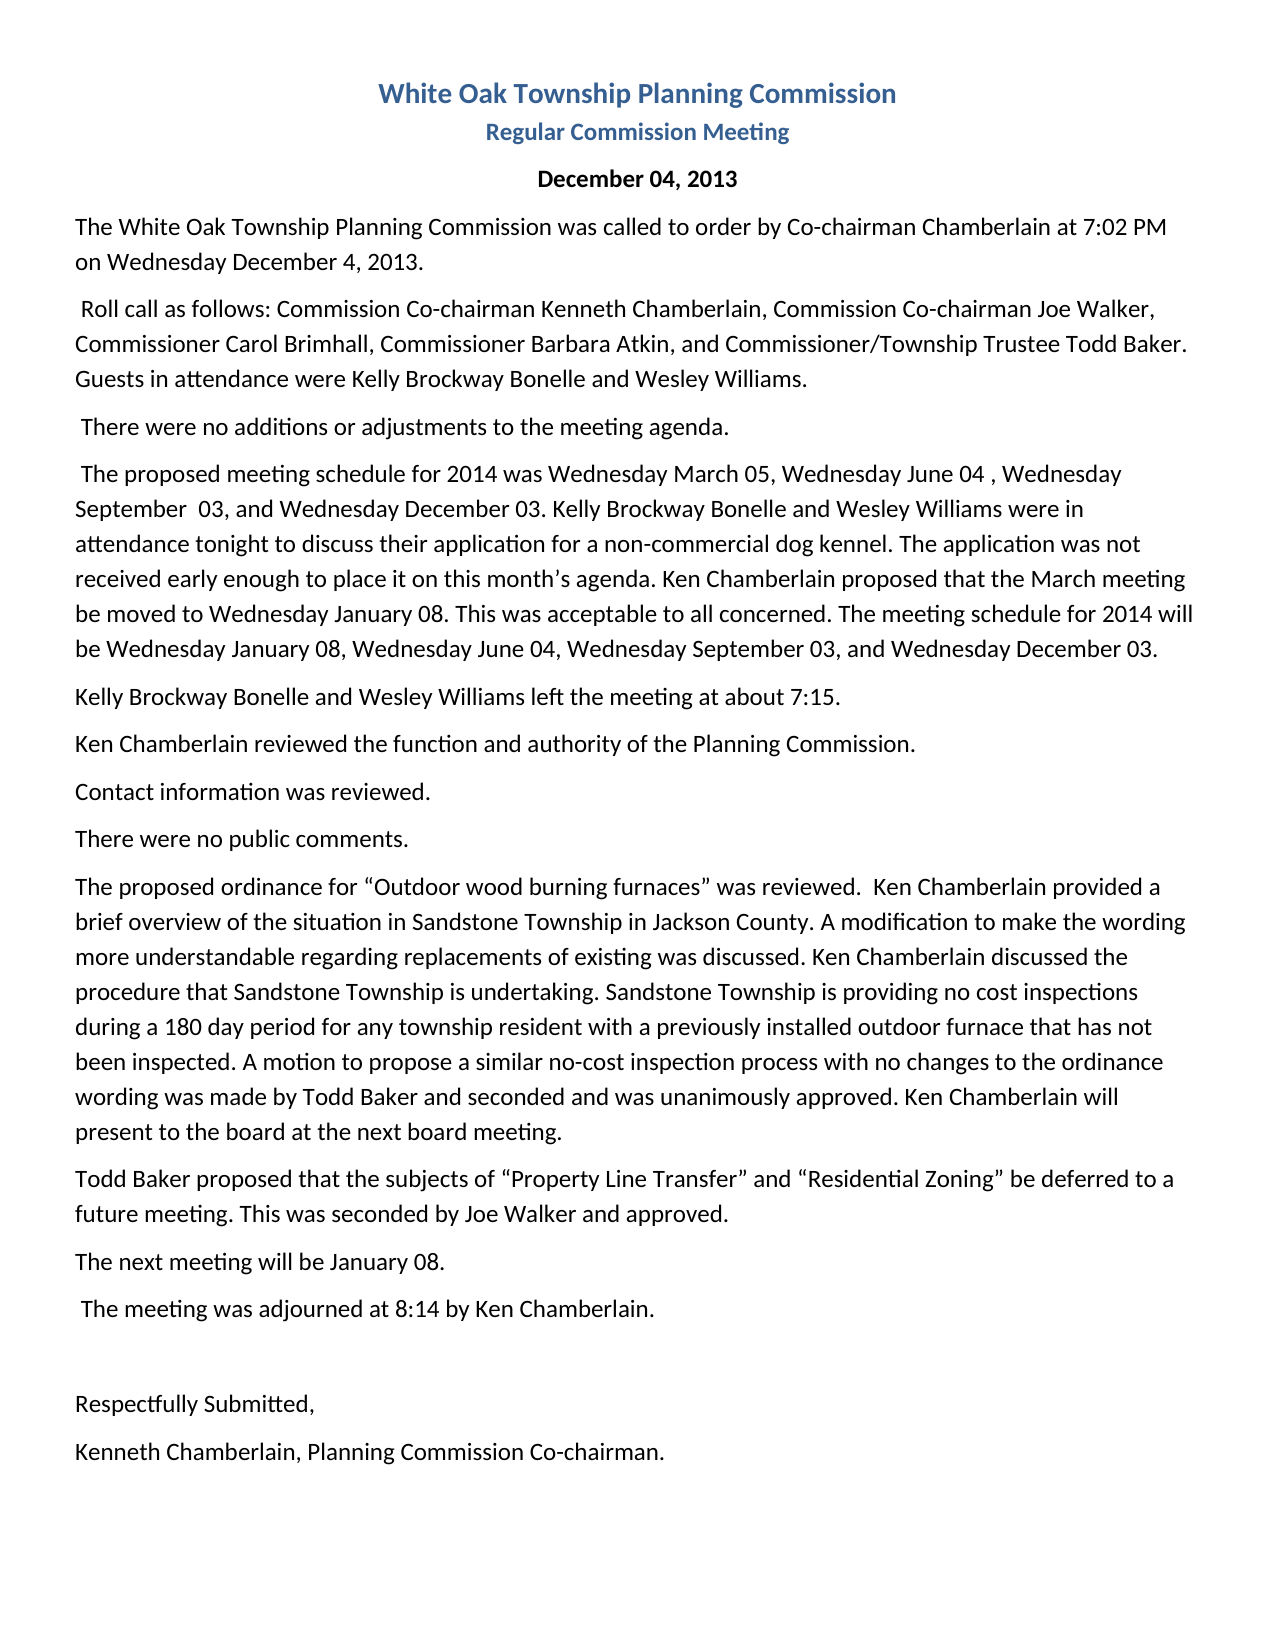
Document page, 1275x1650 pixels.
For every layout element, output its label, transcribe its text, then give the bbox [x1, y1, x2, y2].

text Contact information was reviewed. [75, 776, 1200, 806]
text There were no public comments. [75, 823, 1200, 854]
text There were no additions or adjustments to the meeting agenda. [75, 411, 1200, 441]
text White Oak Township Planning Commission [75, 75, 1200, 111]
text The proposed ordinance for “Outdoor wood burning furnaces” was reviewed. Ken Chamberlain provided a brief overview of the situation in Sandstone Township in Jackson County. A modification to make the wording more understandable regarding replacements of existing was discussed. Ken Chamberlain discussed the procedure that Sandstone Township is undertaking. Sandstone Township is providing no cost inspections during a 180 day period for any township resident with a previously installed outdoor furnace that has not been inspected. A motion to propose a similar no-cost inspection process with no changes to the ordinance wording was made by Todd Baker and seconded and was unanimously approved. Ken Chamberlain will present to the board at the next board meeting. [75, 871, 1200, 1146]
text Regular Commission Meeting [75, 116, 1200, 146]
text Todd Baker proposed that the subjects of “Property Line Transfer” and “Residential Zoning” be deferred to a future meeting. This was seconded by Joe Walker and approved. [75, 1163, 1200, 1229]
text Respectfully Submitted, [75, 1388, 1200, 1419]
text The proposed meeting schedule for 2014 was Wednesday March 05, Wednesday June 04 , Wednesday September 03, and Wednesday December 03. Kelly Brockway Bonelle and Wesley Williams were in attendance tonight to discuss their application for a non-commercial dog kennel. The application was not received early enough to place it on this month’s agenda. Ken Chamberlain proposed that the March meeting be moved to Wednesday January 08. This was acceptable to all concerned. The meeting schedule for 2014 will be Wednesday January 08, Wednesday June 04, Wednesday September 03, and Wednesday December 03. [75, 458, 1200, 664]
text Ken Chamberlain reviewed the function and authority of the Planning Commission. [75, 728, 1200, 759]
text The meeting was adjourned at 8:14 by Ken Chamberlain. [75, 1293, 1200, 1324]
text Roll call as follows: Commission Co-chairman Kenneth Chamberlain, Commission Co-chairman Joe Walker, Commissioner Carol Brimhall, Commissioner Barbara Atkin, and Commissioner/Township Trustee Todd Baker. Guests in attendance were Kelly Brockway Bonelle and Wesley Williams. [75, 293, 1200, 394]
text The White Oak Township Planning Commission was called to order by Co-chairman Chamberlain at 7:02 PM on Wednesday December 4, 2013. [75, 211, 1200, 276]
text December 04, 2013 [75, 163, 1200, 194]
text The next meeting will be January 08. [75, 1246, 1200, 1276]
text Kelly Brockway Bonelle and Wesley Williams left the meeting at about 7:15. [75, 681, 1200, 711]
text Kenneth Chamberlain, Planning Commission Co-chairman. [75, 1436, 1200, 1466]
